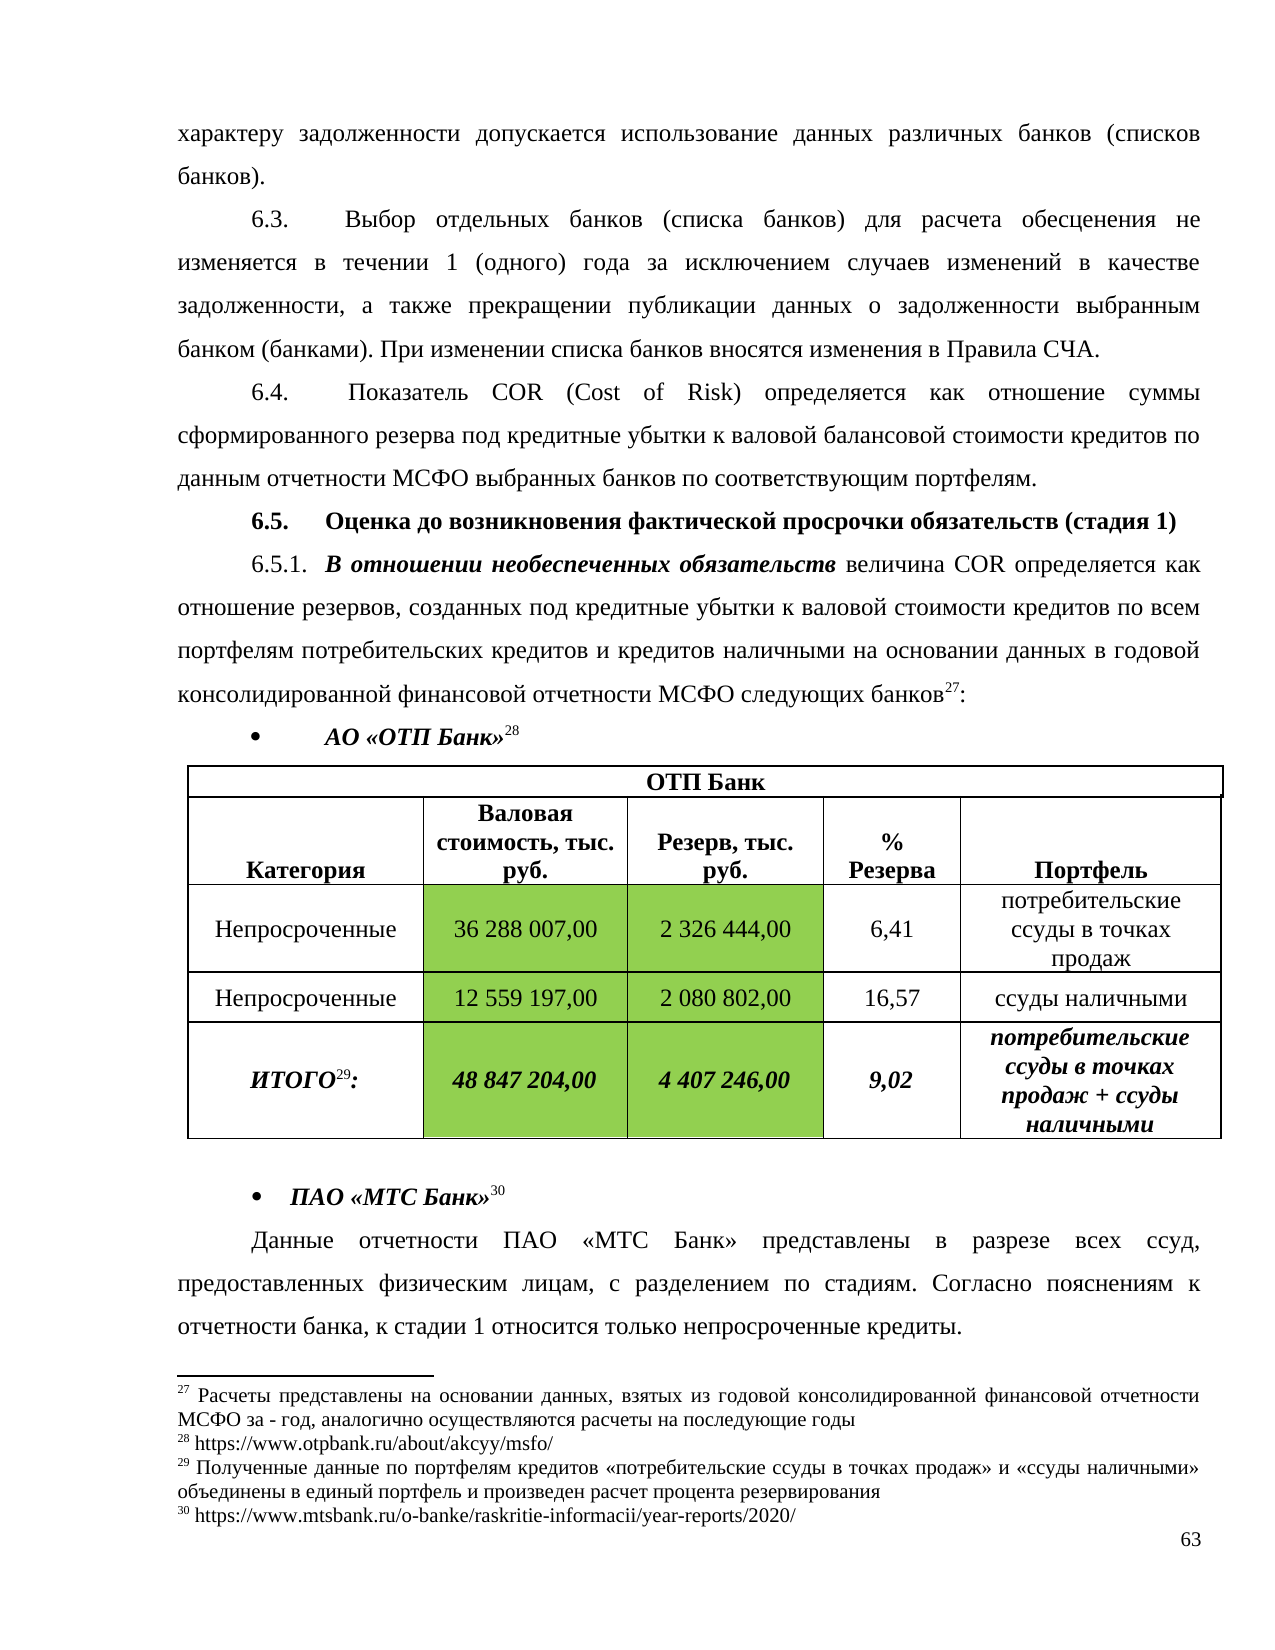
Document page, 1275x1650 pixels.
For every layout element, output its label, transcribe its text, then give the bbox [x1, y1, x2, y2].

table_cell 4 407 246,00 [628, 1023, 823, 1137]
table_cell потребительские ссуды в точках продаж [961, 885, 1220, 971]
table_cell 2 080 802,00 [628, 973, 823, 1021]
table_cell % Резерва [824, 798, 960, 884]
table_cell 12 559 197,00 [424, 973, 627, 1021]
text Данные отчетности ПАО «МТС Банк» представлены в разрезе всех ссуд, предоставленных физическим лицам, с разделением по стадиям. Согласно пояснениям к отчетности банка, к стадии 1 относится только непросроченные кредиты. [177, 1225, 1201, 1340]
table_cell 6,41 [824, 885, 960, 971]
table_cell Резерв, тыс. руб. [628, 798, 823, 884]
table_cell 2 326 444,00 [628, 885, 823, 971]
table_cell Категория [189, 798, 423, 884]
list ПАО «МТС Банк» [252, 1182, 1201, 1210]
list Оценка до возникновения фактической просрочки обязательств (стадия 1) [177, 506, 1201, 535]
list В отношении необеспеченных обязательств величина COR определяется как отношение резервов, созданных под кредитные убытки к валовой стоимости кредитов по всем портфелям потребительских кредитов и кредитов наличными на основании данных в годовой консолидированной финансовой отчетности МСФО следующих банков: [177, 549, 1201, 707]
table_cell ссуды наличными [961, 973, 1220, 1021]
table_cell Портфель [961, 798, 1220, 884]
table_cell потребительские ссуды в точках продаж + ссуды наличными [961, 1023, 1220, 1137]
table_header ОТП Банк [189, 767, 1222, 796]
list Показатель COR (Cost of Risk) определяется как отношение суммы сформированного резерва под кредитные убытки к валовой балансовой стоимости кредитов по данным отчетности МСФО выбранных банков по соответствующим портфелям. [177, 377, 1201, 492]
table_cell ИТОГО: [189, 1023, 423, 1137]
table_cell 16,57 [824, 973, 960, 1021]
table_cell Непросроченные [189, 973, 423, 1021]
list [177, 118, 1201, 190]
table_cell 36 288 007,00 [424, 885, 627, 971]
list Выбор отдельных банков (списка банков) для расчета обесценения не изменяется в течении 1 (одного) года за исключением случаев изменений в качестве задолженности, а также прекращении публикации данных о задолженности выбранным банком (банками). При изменении списка банков вносятся изменения в Правила СЧА. [177, 204, 1201, 362]
table_cell Непросроченные [189, 885, 423, 971]
table_cell Валовая стоимость, тыс. руб. [424, 798, 627, 884]
table_cell 9,02 [824, 1023, 960, 1137]
table_cell 48 847 204,00 [424, 1023, 627, 1137]
list АО «ОТП Банк» [177, 722, 1201, 751]
